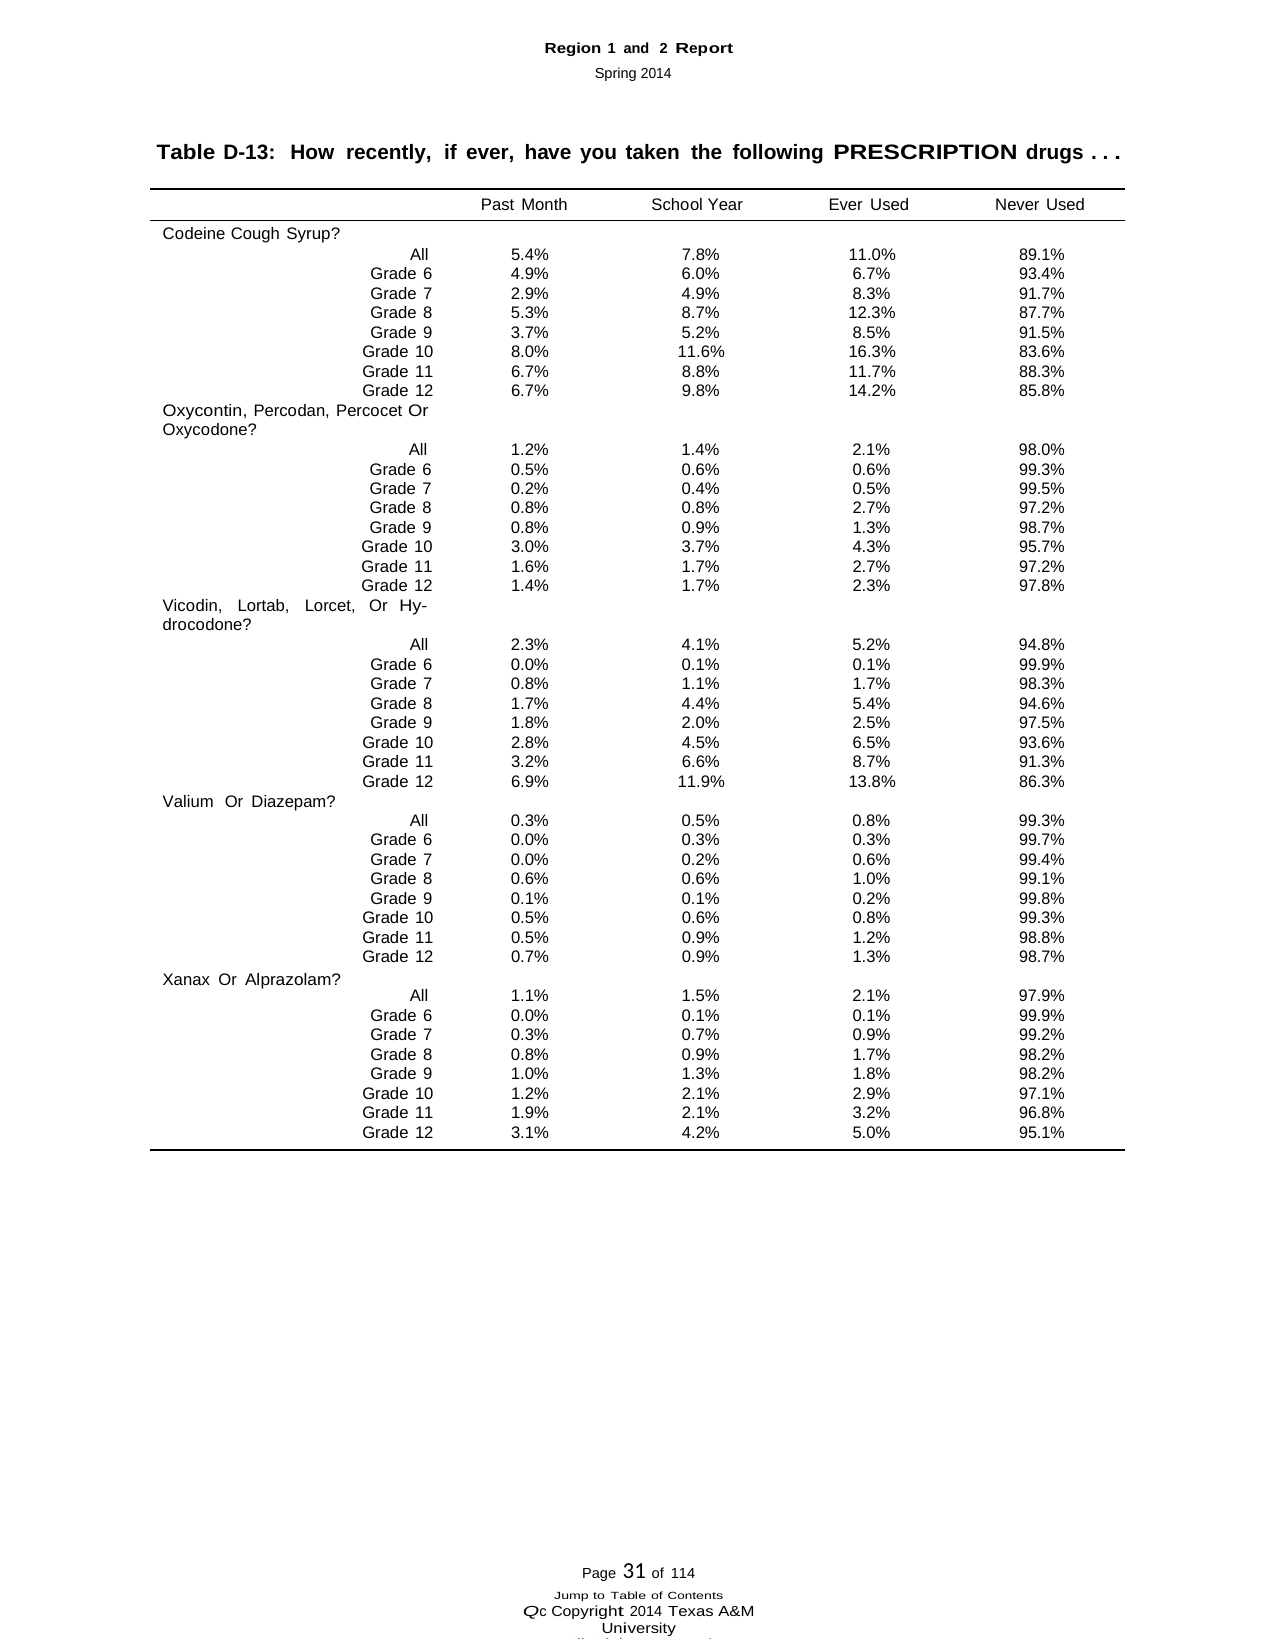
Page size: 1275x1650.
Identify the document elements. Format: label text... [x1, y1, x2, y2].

text Oxycodone? [162, 420, 1129, 439]
text All 1.1% 1.5% 2.1% 97.9% Grade 6 0.0% 0.1% 0.1% 99.9% Grade 7 0.3% 0.7% 0.9% 99.2% Grade 8 0.8% 0.9% 1.7% 98.2% Grade 9 1.0% 1.3% 1.8% 98.2% Grade 10 1.2% 2.1% 2.9% 97.1% Grade 11 1.9% 2.1% 3.2% 96.8% Grade 12 3.1% 4.2% 5.0% 95.1% [354, 986, 1064, 1142]
text Oxycontin, Percodan, Percocet Or [162, 400, 1129, 419]
text All 0.3% 0.5% 0.8% 99.3% Grade 6 0.0% 0.3% 0.3% 99.7% Grade 7 0.0% 0.2% 0.6% 99.4% Grade 8 0.6% 0.6% 1.0% 99.1% Grade 9 0.1% 0.1% 0.2% 99.8% Grade 10 0.5% 0.6% 0.8% 99.3% Grade 11 0.5% 0.9% 1.2% 98.8% Grade 12 0.7% 0.9% 1.3% 98.7% [354, 811, 1064, 966]
text Valium Or Diazepam? [162, 792, 344, 811]
text Codeine Cough Syrup? [162, 224, 347, 243]
text All 1.2% 1.4% 2.1% 98.0% Grade 6 0.5% 0.6% 0.6% 99.3% Grade 7 0.2% 0.4% 0.5% 99.5% Grade 8 0.8% 0.8% 2.7% 97.2% Grade 9 0.8% 0.9% 1.3% 98.7% Grade 10 3.0% 3.7% 4.3% 95.7% Grade 11 1.6% 1.7% 2.7% 97.2% Grade 12 1.4% 1.7% 2.3% 97.8% [354, 440, 1064, 595]
text All 5.4% 7.8% 11.0% 89.1% Grade 6 4.9% 6.0% 6.7% 93.4% Grade 7 2.9% 4.9% 8.3% 91.7% Grade 8 5.3% 8.7% 12.3% 87.7% Grade 9 3.7% 5.2% 8.5% 91.5% Grade 10 8.0% 11.6% 16.3% 83.6% Grade 11 6.7% 8.8% 11.7% 88.3% Grade 12 6.7% 9.8% 14.2% 85.8% [354, 244, 1064, 400]
text Xanax Or Alprazolam? [162, 970, 348, 989]
text Table D-13: How recently, if ever, have you taken the following PRESCRIPTION drugs . . . [156, 140, 1129, 164]
text Past Month School Year Ever Used Never Used [481, 195, 1129, 214]
text Vicodin, Lortab, Lorcet, Or Hy- drocodone? [162, 596, 433, 634]
text All 2.3% 4.1% 5.2% 94.8% Grade 6 0.0% 0.1% 0.1% 99.9% Grade 7 0.8% 1.1% 1.7% 98.3% Grade 8 1.7% 4.4% 5.4% 94.6% Grade 9 1.8% 2.0% 2.5% 97.5% Grade 10 2.8% 4.5% 6.5% 93.6% Grade 11 3.2% 6.6% 8.7% 91.3% Grade 12 6.9% 11.9% 13.8% 86.3% [354, 635, 1064, 791]
